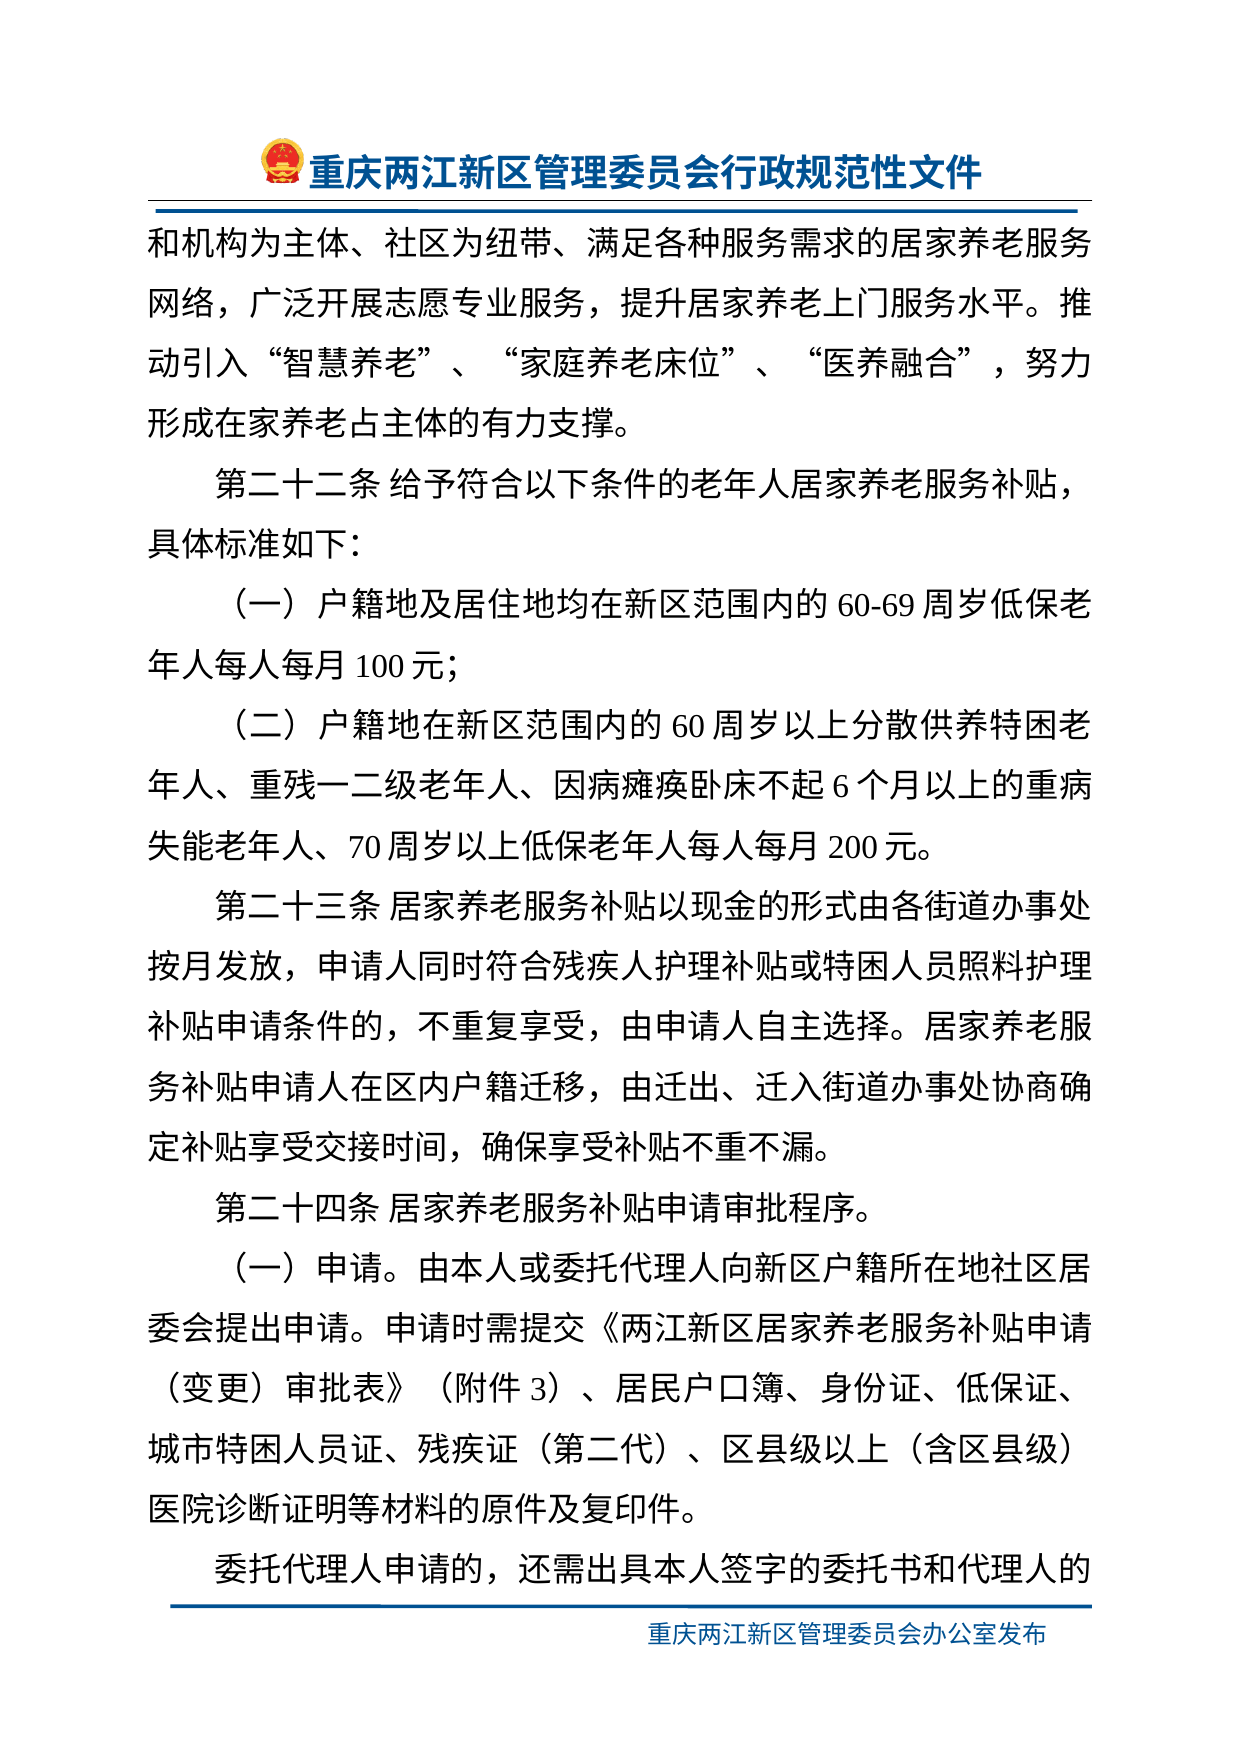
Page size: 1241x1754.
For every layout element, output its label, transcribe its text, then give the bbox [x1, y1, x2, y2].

text （二）户籍地在新区范围内的60周岁以上分散供养特困老年人、重残一二级老年人、因病瘫痪卧床不起6个月以上的重病失能老年人、70周岁以上低保老年人每人每月200元。 [148, 693, 1092, 874]
text 委托代理人申请的，还需出具本人签字的委托书和代理人的居民户口簿、身份证原件及复印件等相关证明材料。 [148, 1537, 1092, 1597]
text 第二十四条 居家养老服务补贴申请审批程序。 [148, 1175, 1092, 1236]
picture [257, 136, 308, 187]
text 第二十二条 给予符合以下条件的老年人居家养老服务补贴，具体标准如下： [148, 451, 1092, 572]
text （一）申请。由本人或委托代理人向新区户籍所在地社区居委会提出申请。申请时需提交《两江新区居家养老服务补贴申请（变更）审批表》（附件3）、居民户口簿、身份证、低保证、城市特困人员证、残疾证（第二代）、区县级以上（含区县级）医院诊断证明等材料的原件及复印件。 [148, 1236, 1092, 1537]
text 第二十三条 居家养老服务补贴以现金的形式由各街道办事处按月发放，申请人同时符合残疾人护理补贴或特困人员照料护理补贴申请条件的，不重复享受，由申请人自主选择。居家养老服务补贴申请人在区内户籍迁移，由迁出、迁入街道办事处协商确定补贴享受交接时间，确保享受补贴不重不漏。 [148, 874, 1092, 1175]
text （一）户籍地及居住地均在新区范围内的60-69周岁低保老年人每人每月100元； [148, 572, 1092, 693]
